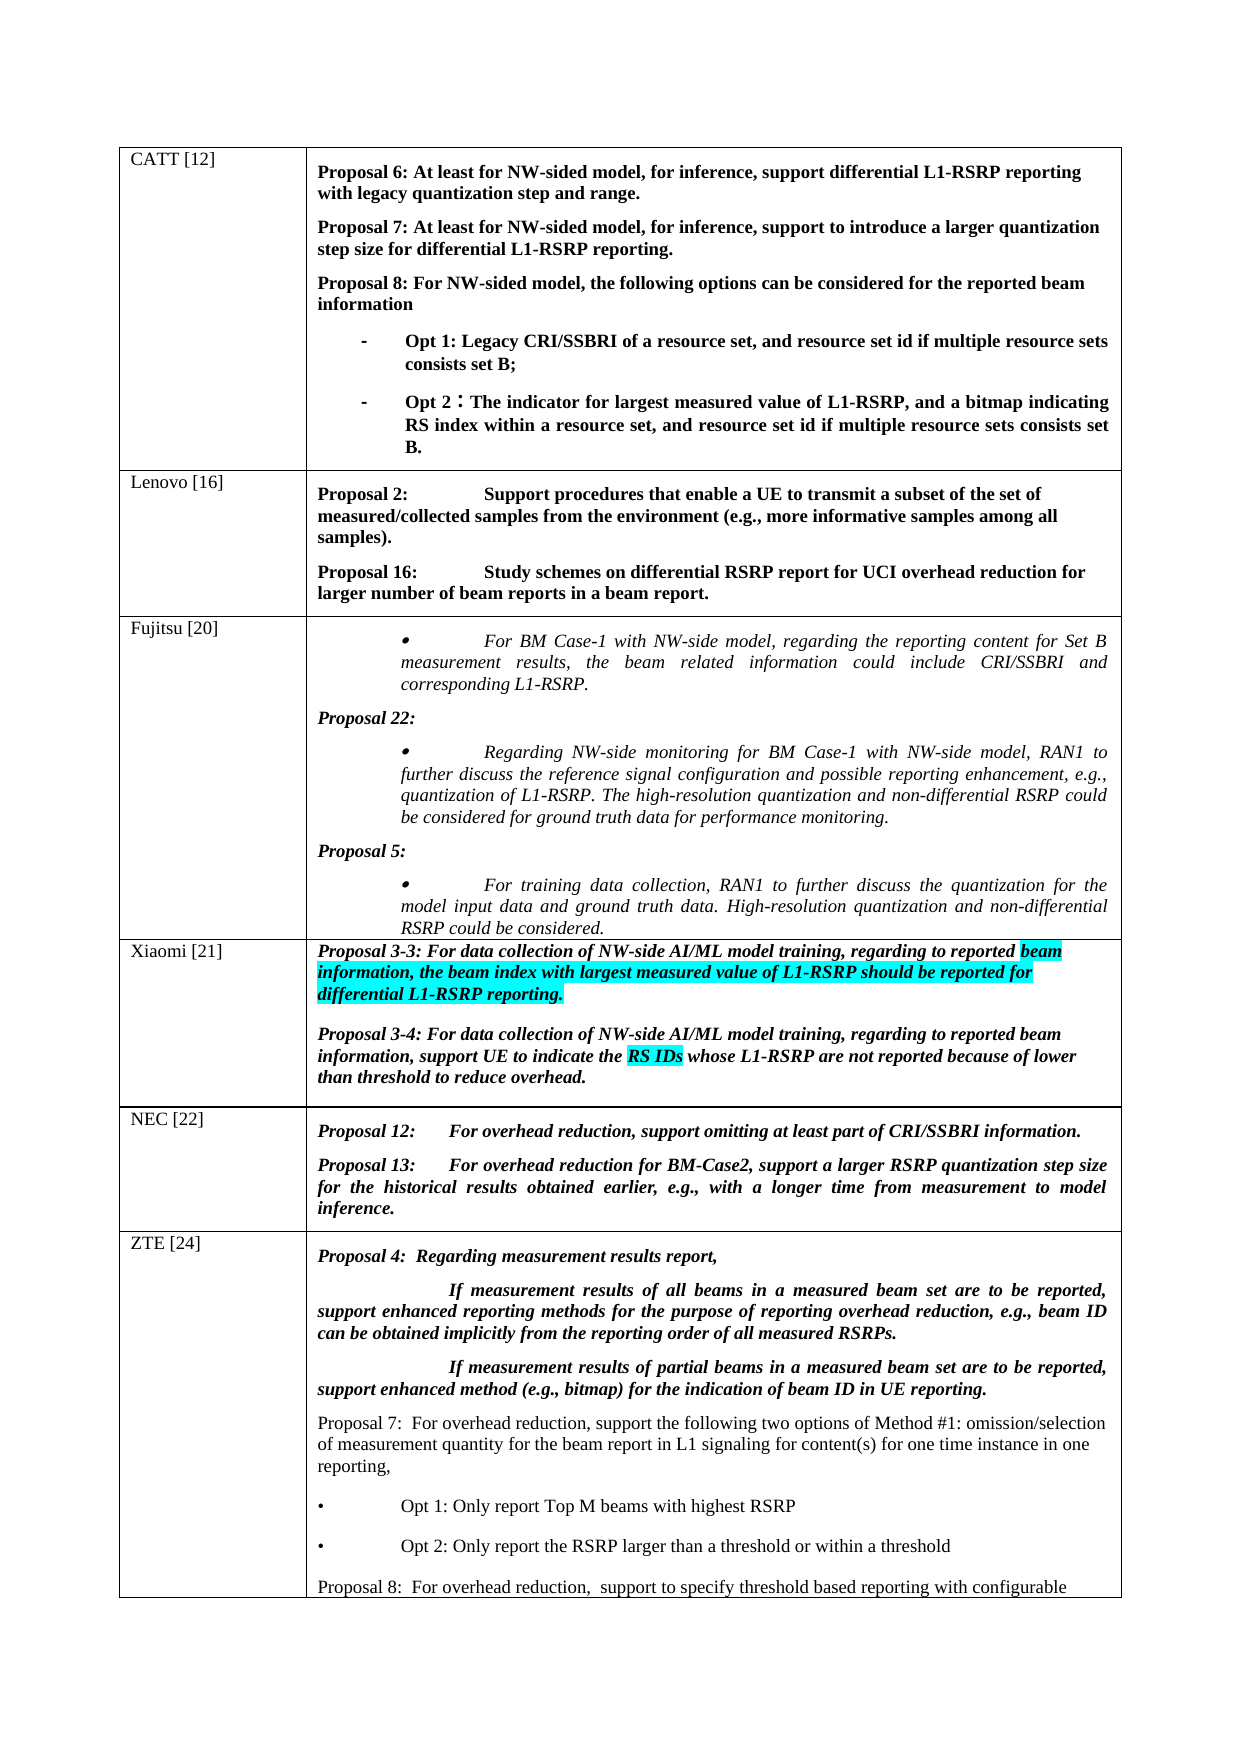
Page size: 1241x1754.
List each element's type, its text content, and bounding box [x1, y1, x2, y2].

table_cell For BM Case-1 with NW-side model, regarding the reporting content for Set B measurement results, the beam related information could include CRI/SSBRI and corresponding L1-RSRP. Proposal 22: Regarding NW-side monitoring for BM Case-1 with NW-side model, RAN1 to further discuss the reference signal configuration and possible reporting enhancement, e.g., quantization of L1-RSRP. The high-resolution quantization and non-differential RSRP could be considered for ground truth data for performance monitoring. Proposal 5: For training data collection, RAN1 to further discuss the quantization for the model input data and ground truth data. High-resolution quantization and non-differential RSRP could be considered. [307, 617, 1121, 938]
table_cell Proposal 2: Support procedures that enable a UE to transmit a subset of the set of measured/collected samples from the environment (e.g., more informative samples among all samples). Proposal 16: Study schemes on differential RSRP report for UCI overhead reduction for larger number of beam reports in a beam report. [307, 471, 1121, 616]
table_cell Xiaomi [21] [120, 940, 306, 1106]
table_cell Proposal 6: At least for NW-sided model, for inference, support differential L1-RSRP reporting with legacy quantization step and range. Proposal 7: At least for NW-sided model, for inference, support to introduce a larger quantization step size for differential L1-RSRP reporting. Proposal 8: For NW-sided model, the following options can be considered for the reported beam information Opt 1: Legacy CRI/SSBRI of a resource set, and resource set id if multiple resource sets consists set B; Opt 2：The indicator for largest measured value of L1-RSRP, and a bitmap indicating RS index within a resource set, and resource set id if multiple resource sets consists set B. [307, 148, 1121, 470]
table_cell Fujitsu [20] [120, 617, 306, 938]
table_cell CATT [12] [120, 148, 306, 470]
table_cell Proposal 12: For overhead reduction, support omitting at least part of CRI/SSBRI information. Proposal 13: For overhead reduction for BM-Case2, support a larger RSRP quantization step size for the historical results obtained earlier, e.g., with a longer time from measurement to model inference. [307, 1108, 1121, 1231]
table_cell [307, 1232, 1121, 1597]
table_cell Proposal 3-3: For data collection of NW-side AI/ML model training, regarding to reported beam information, the beam index with largest measured value of L1-RSRP should be reported for differential L1-RSRP reporting. Proposal 3-4: For data collection of NW-side AI/ML model training, regarding to reported beam information, support UE to indicate the RS IDs whose L1-RSRP are not reported because of lower than threshold to reduce overhead. [307, 940, 1121, 1106]
table_cell ZTE [24] [120, 1232, 306, 1597]
table_cell NEC [22] [120, 1108, 306, 1231]
table_cell Lenovo [16] [120, 471, 306, 616]
